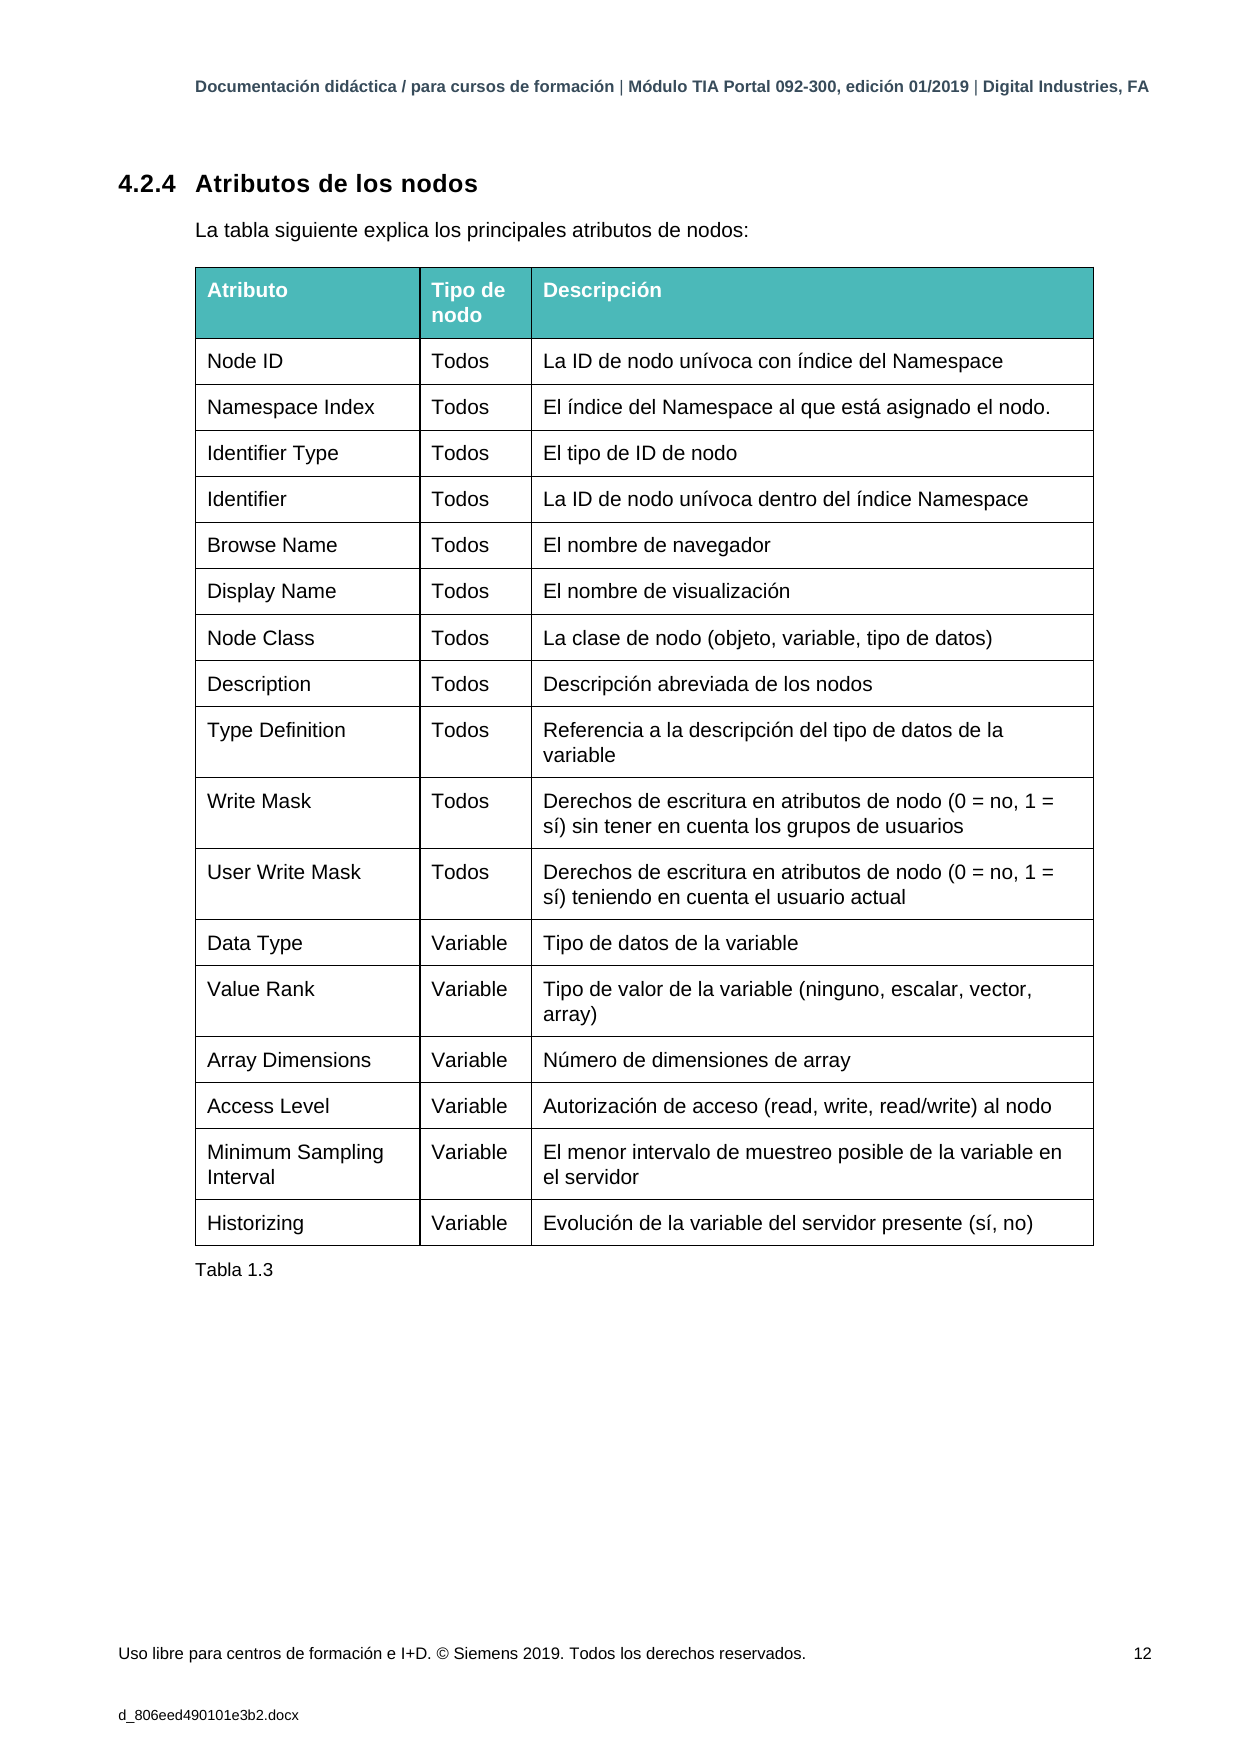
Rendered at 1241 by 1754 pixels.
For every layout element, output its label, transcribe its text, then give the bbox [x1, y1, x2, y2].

table_cell Display Name [196, 569, 419, 614]
table_cell Namespace Index [196, 385, 419, 430]
table_cell Identifier Type [196, 431, 419, 476]
table_cell La ID de nodo unívoca dentro del índice Namespace [532, 477, 1093, 522]
table_cell Tipo de valor de la variable (ninguno, escalar, vector, array) [532, 966, 1093, 1036]
table_cell Todos [421, 477, 531, 522]
table_cell Todos [421, 431, 531, 476]
table_cell Type Definition [196, 707, 419, 777]
text Tabla 1.3 [195, 1259, 1092, 1280]
table_cell El índice del Namespace al que está asignado el nodo. [532, 385, 1093, 430]
table_cell Descripción abreviada de los nodos [532, 661, 1093, 706]
table_cell Todos [421, 523, 531, 568]
table_cell Variable [421, 1200, 531, 1245]
table_cell Derechos de escritura en atributos de nodo (0 = no, 1 = sí) teniendo en cuenta el usuario actual [532, 849, 1093, 919]
table_cell Tipo de datos de la variable [532, 920, 1093, 965]
table_cell El tipo de ID de nodo [532, 431, 1093, 476]
table_cell Variable [421, 1037, 531, 1082]
table_cell El menor intervalo de muestreo posible de la variable en el servidor [532, 1129, 1093, 1199]
table_cell Variable [421, 1129, 531, 1199]
table_header Tipo de nodo [421, 268, 531, 338]
table_cell Minimum Sampling Interval [196, 1129, 419, 1199]
table_cell Variable [421, 966, 531, 1036]
table_cell Write Mask [196, 778, 419, 848]
table_cell Node Class [196, 615, 419, 660]
table_cell La clase de nodo (objeto, variable, tipo de datos) [532, 615, 1093, 660]
table_header Atributo [196, 268, 419, 338]
table_cell Todos [421, 707, 531, 777]
table_cell Todos [421, 569, 531, 614]
table_cell Identifier [196, 477, 419, 522]
table_cell Historizing [196, 1200, 419, 1245]
subtitle Atributos de los nodos [118, 168, 1092, 197]
table_header Descripción [532, 268, 1093, 338]
text La tabla siguiente explica los principales atributos de nodos: [195, 218, 1092, 242]
table_cell Access Level [196, 1083, 419, 1128]
table_cell Data Type [196, 920, 419, 965]
table_cell Todos [421, 385, 531, 430]
table_cell Evolución de la variable del servidor presente (sí, no) [532, 1200, 1093, 1245]
table_cell Todos [421, 615, 531, 660]
table_cell User Write Mask [196, 849, 419, 919]
table_cell El nombre de navegador [532, 523, 1093, 568]
table_cell Array Dimensions [196, 1037, 419, 1082]
table_cell Todos [421, 849, 531, 919]
table_cell Variable [421, 1083, 531, 1128]
table_cell Variable [421, 920, 531, 965]
table_cell Node ID [196, 339, 419, 384]
table_cell La ID de nodo unívoca con índice del Namespace [532, 339, 1093, 384]
table_cell Referencia a la descripción del tipo de datos de la variable [532, 707, 1093, 777]
table_cell Autorización de acceso (read, write, read/write) al nodo [532, 1083, 1093, 1128]
table_cell Value Rank [196, 966, 419, 1036]
table_cell Todos [421, 661, 531, 706]
table_cell Todos [421, 778, 531, 848]
table_cell Derechos de escritura en atributos de nodo (0 = no, 1 = sí) sin tener en cuenta los grupos de usuarios [532, 778, 1093, 848]
table_cell Todos [421, 339, 531, 384]
table_cell El nombre de visualización [532, 569, 1093, 614]
table_cell Número de dimensiones de array [532, 1037, 1093, 1082]
table_cell Browse Name [196, 523, 419, 568]
table_cell Description [196, 661, 419, 706]
